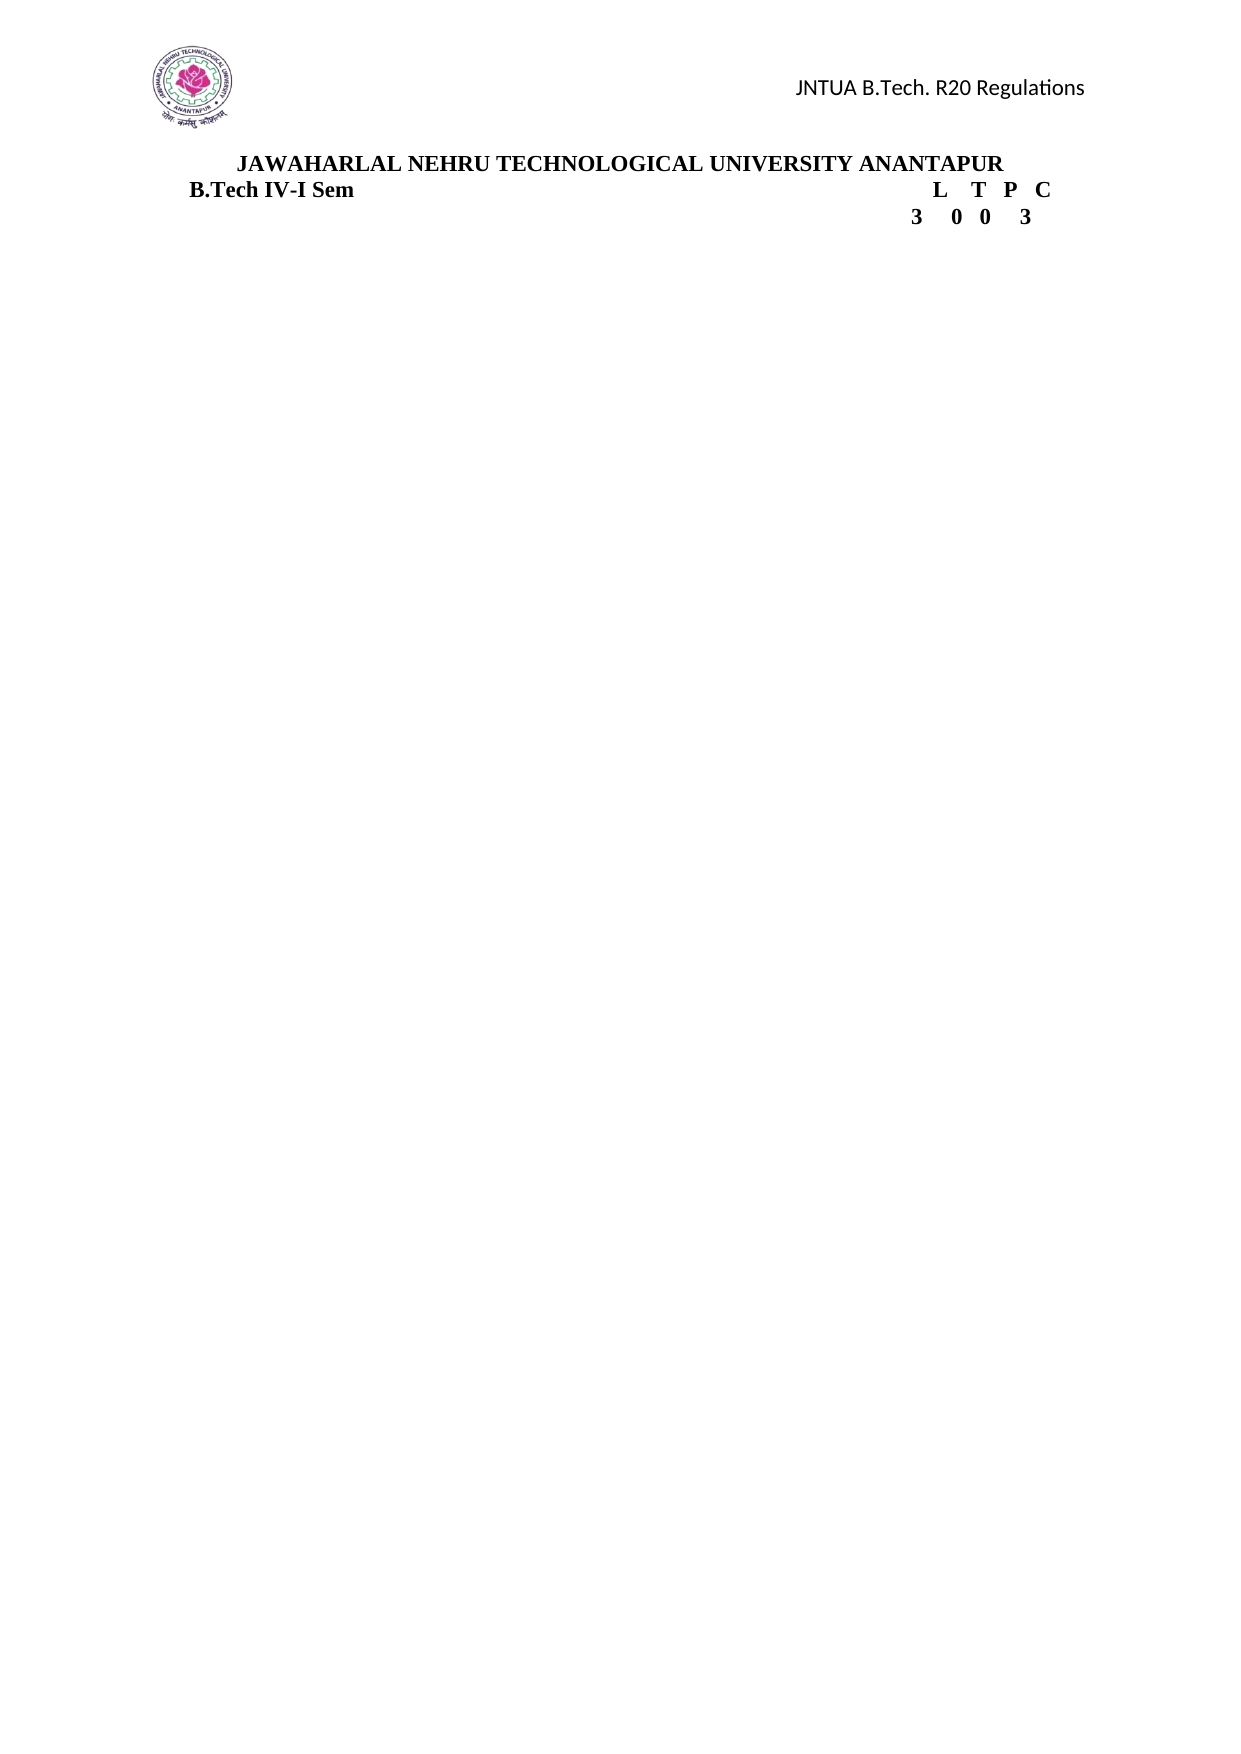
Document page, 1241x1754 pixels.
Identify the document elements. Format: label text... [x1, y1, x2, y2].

picture [151, 45, 233, 129]
text 3 0 0 3 [150, 203, 1090, 229]
text B.Tech IV-I Sem L T P C [150, 176, 1090, 203]
text JAWAHARLAL NEHRU TECHNOLOGICAL UNIVERSITY ANANTAPUR [150, 150, 1090, 176]
